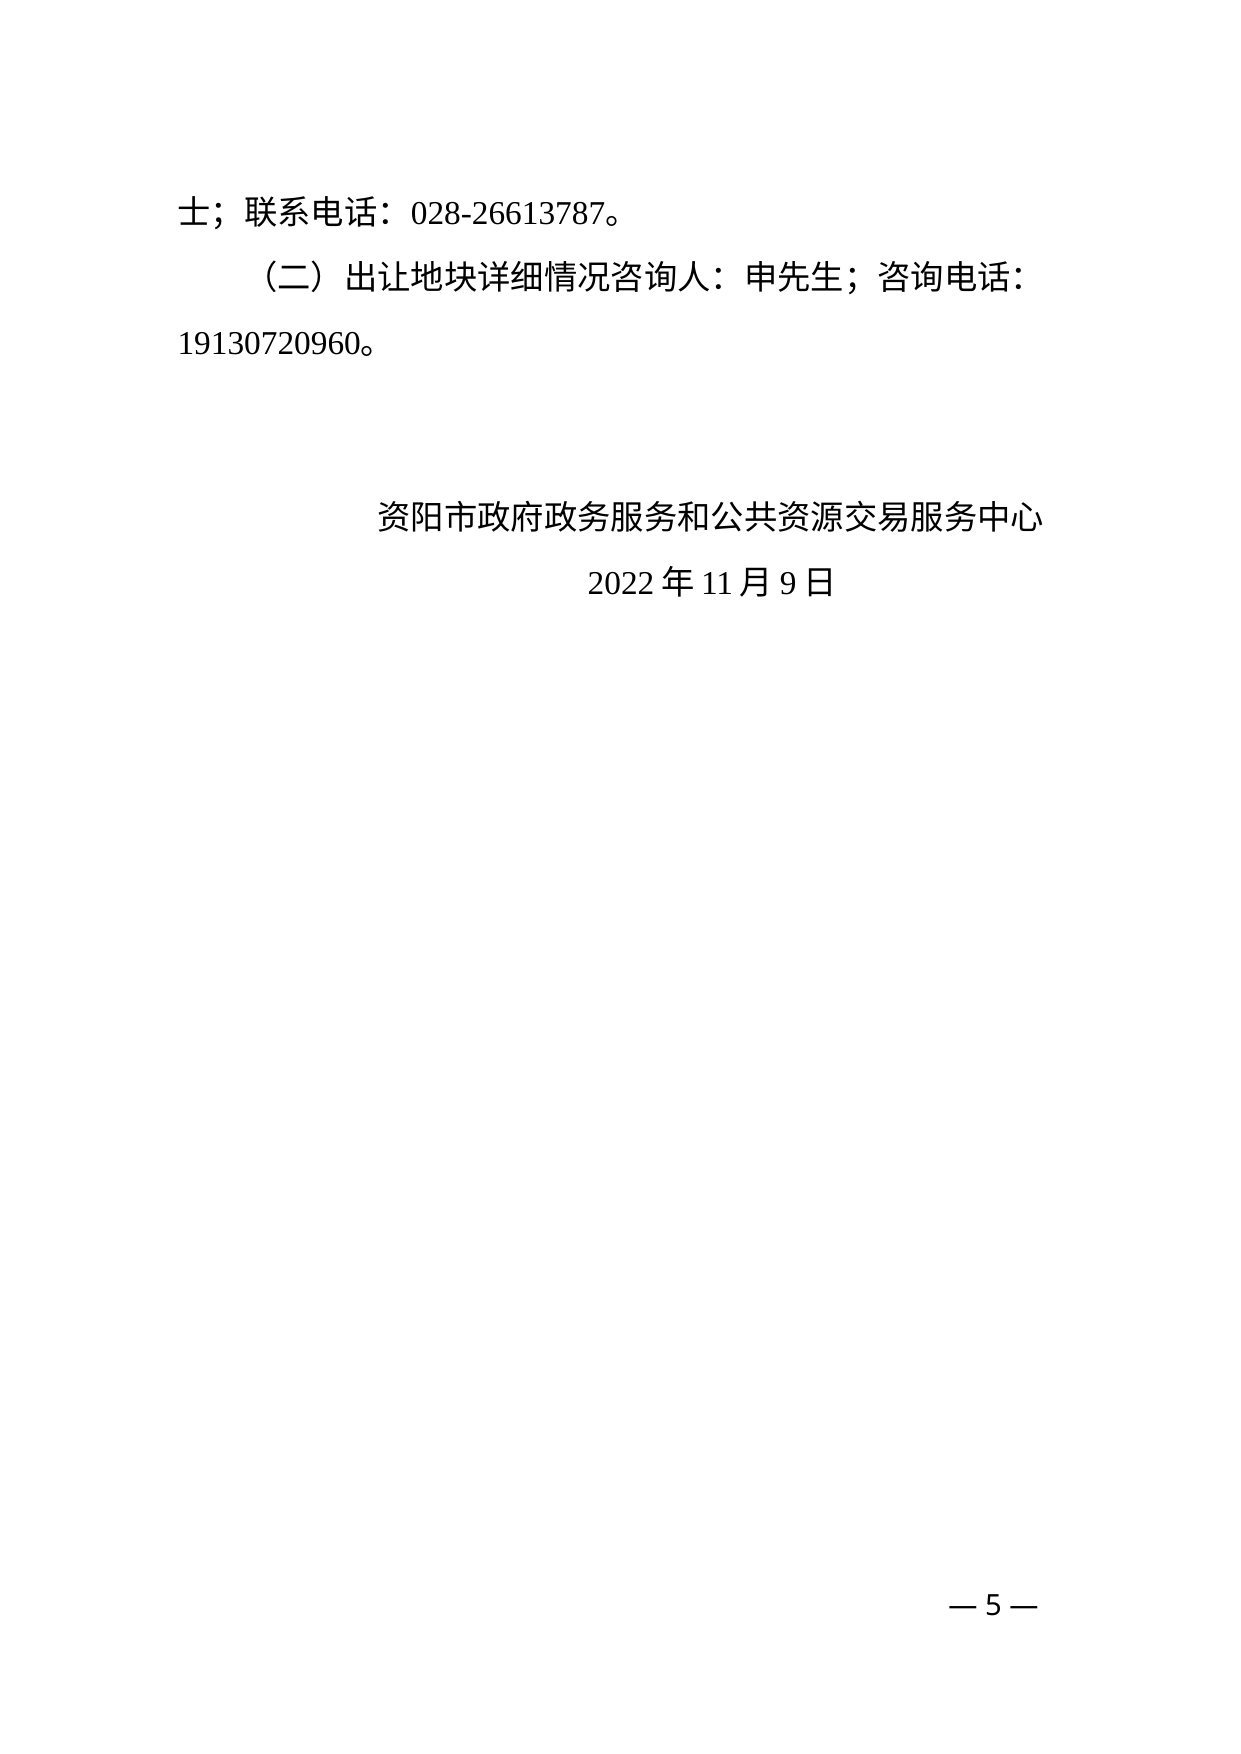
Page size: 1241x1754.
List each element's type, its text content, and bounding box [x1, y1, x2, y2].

text 资阳市政府政务服务和公共资源交易服务中心 [177, 482, 1063, 547]
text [177, 177, 1063, 242]
text 19130720960。 [177, 307, 1063, 372]
text （二）出让地块详细情况咨询人：申先生；咨询电话： [177, 242, 1063, 307]
text 2022年11月9日 [177, 547, 1063, 612]
